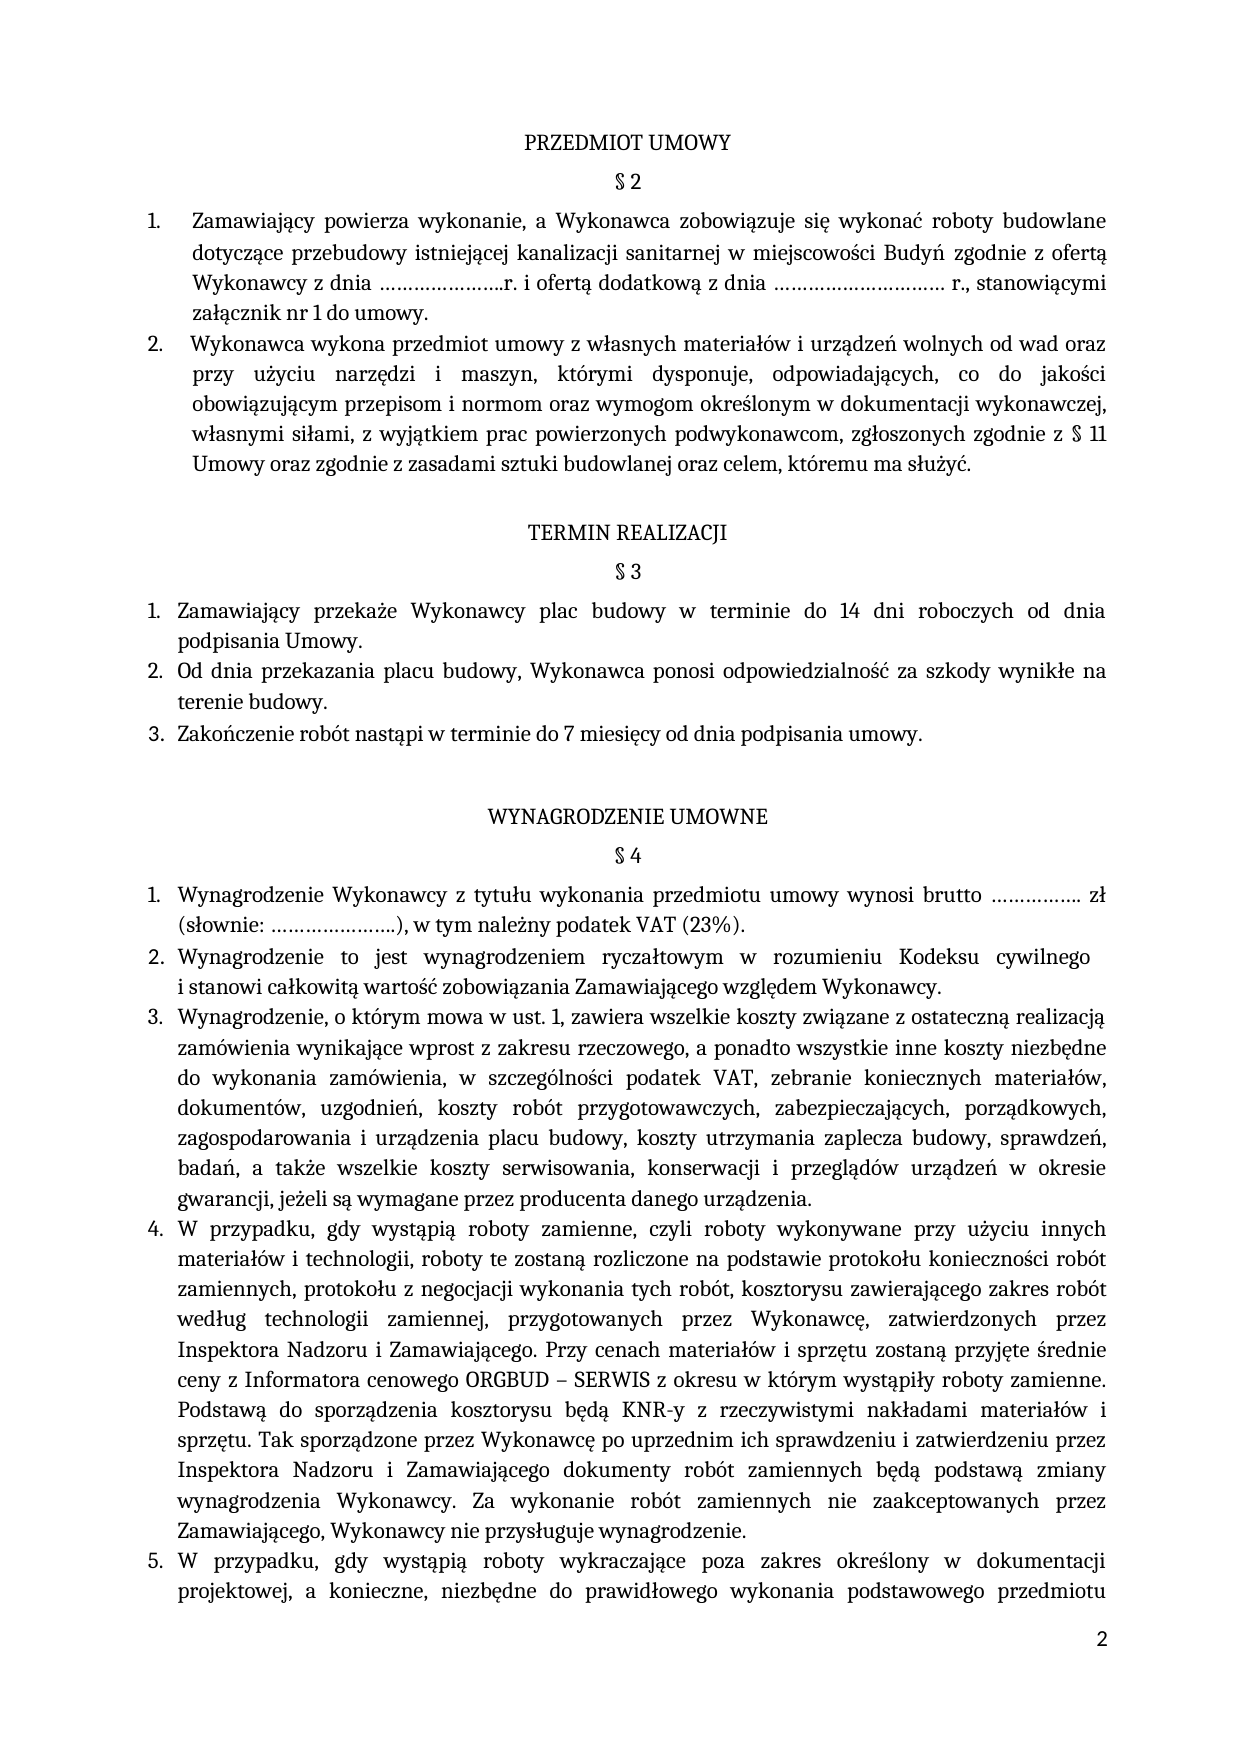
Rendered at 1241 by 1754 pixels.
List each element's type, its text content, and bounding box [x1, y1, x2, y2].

text WYNAGRODZENIE UMOWNE [148, 804, 1107, 830]
list Zamawiający przekaże Wykonawcy plac budowy w terminie do 14 dni roboczych od dnia podpisania Umowy. [148, 598, 1107, 654]
list Zakończenie robót nastąpi w terminie do 7 miesięcy od dnia podpisania umowy. [148, 719, 1107, 747]
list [148, 1548, 1107, 1604]
text TERMIN REALIZACJI [148, 520, 1107, 547]
list Zamawiający powierza wykonanie, a Wykonawca zobowiązuje się wykonać roboty budowlane dotyczące przebudowy istniejącej kanalizacji sanitarnej w miejscowości Budyń zgodnie z ofertą Wykonawcy z dnia ………………….r. i ofertą dodatkową z dnia ………………………… r., stanowiącymi załącznik nr 1 do umowy. [148, 207, 1107, 326]
text 2. Wykonawca wykona przedmiot umowy z własnych materiałów i urządzeń wolnych od wad oraz przy użyciu narzędzi i maszyn, którymi dysponuje, odpowiadających, co do jakości obowiązującym przepisom i normom oraz wymogom określonym w dokumentacji wykonawczej, własnymi siłami, z wyjątkiem prac powierzonych podwykonawcom, zgłoszonych zgodnie z § 11 Umowy oraz zgodnie z zasadami sztuki budowlanej oraz celem, któremu ma służyć. [148, 330, 1107, 477]
list Od dnia przekazania placu budowy, Wykonawca ponosi odpowiedzialność za szkody wynikłe na terenie budowy. [148, 658, 1107, 715]
text PRZEDMIOT UMOWY [148, 130, 1107, 156]
list Wynagrodzenie Wykonawcy z tytułu wykonania przedmiotu umowy wynosi brutto ……………. zł (słownie: ………………….), w tym należny podatek VAT (23%). [148, 882, 1107, 938]
list Wynagrodzenie, o którym mowa w ust. 1, zawiera wszelkie koszty związane z ostateczną realizacją zamówienia wynikające wprost z zakresu rzeczowego, a ponadto wszystkie inne koszty niezbędne do wykonania zamówienia, w szczególności podatek VAT, zebranie koniecznych materiałów, dokumentów, uzgodnień, koszty robót przygotowawczych, zabezpieczających, porządkowych, zagospodarowania i urządzenia placu budowy, koszty utrzymania zaplecza budowy, sprawdzeń, badań, a także wszelkie koszty serwisowania, konserwacji i przeglądów urządzeń w okresie gwarancji, jeżeli są wymagane przez producenta danego urządzenia. [148, 1004, 1107, 1212]
list W przypadku, gdy wystąpią roboty zamienne, czyli roboty wykonywane przy użyciu innych materiałów i technologii, roboty te zostaną rozliczone na podstawie protokołu konieczności robót zamiennych, protokołu z negocjacji wykonania tych robót, kosztorysu zawierającego zakres robót według technologii zamiennej, przygotowanych przez Wykonawcę, zatwierdzonych przez Inspektora Nadzoru i Zamawiającego. Przy cenach materiałów i sprzętu zostaną przyjęte średnie ceny z Informatora cenowego ORGBUD – SERWIS z okresu w którym wystąpiły roboty zamienne. Podstawą do sporządzenia kosztorysu będą KNR-y z rzeczywistymi nakładami materiałów i sprzętu. Tak sporządzone przez Wykonawcę po uprzednim ich sprawdzeniu i zatwierdzeniu przez Inspektora Nadzoru i Zamawiającego dokumenty robót zamiennych będą podstawą zmiany wynagrodzenia Wykonawcy. Za wykonanie robót zamiennych nie zaakceptowanych przez Zamawiającego, Wykonawcy nie przysługuje wynagrodzenie. [148, 1216, 1107, 1544]
text § 2 [148, 169, 1107, 195]
text § 4 [148, 843, 1107, 869]
list Wynagrodzenie to jest wynagrodzeniem ryczałtowym w rozumieniu Kodeksu cywilnego i stanowi całkowitą wartość zobowiązania Zamawiającego względem Wykonawcy. [148, 942, 1107, 1000]
text § 3 [148, 559, 1107, 585]
